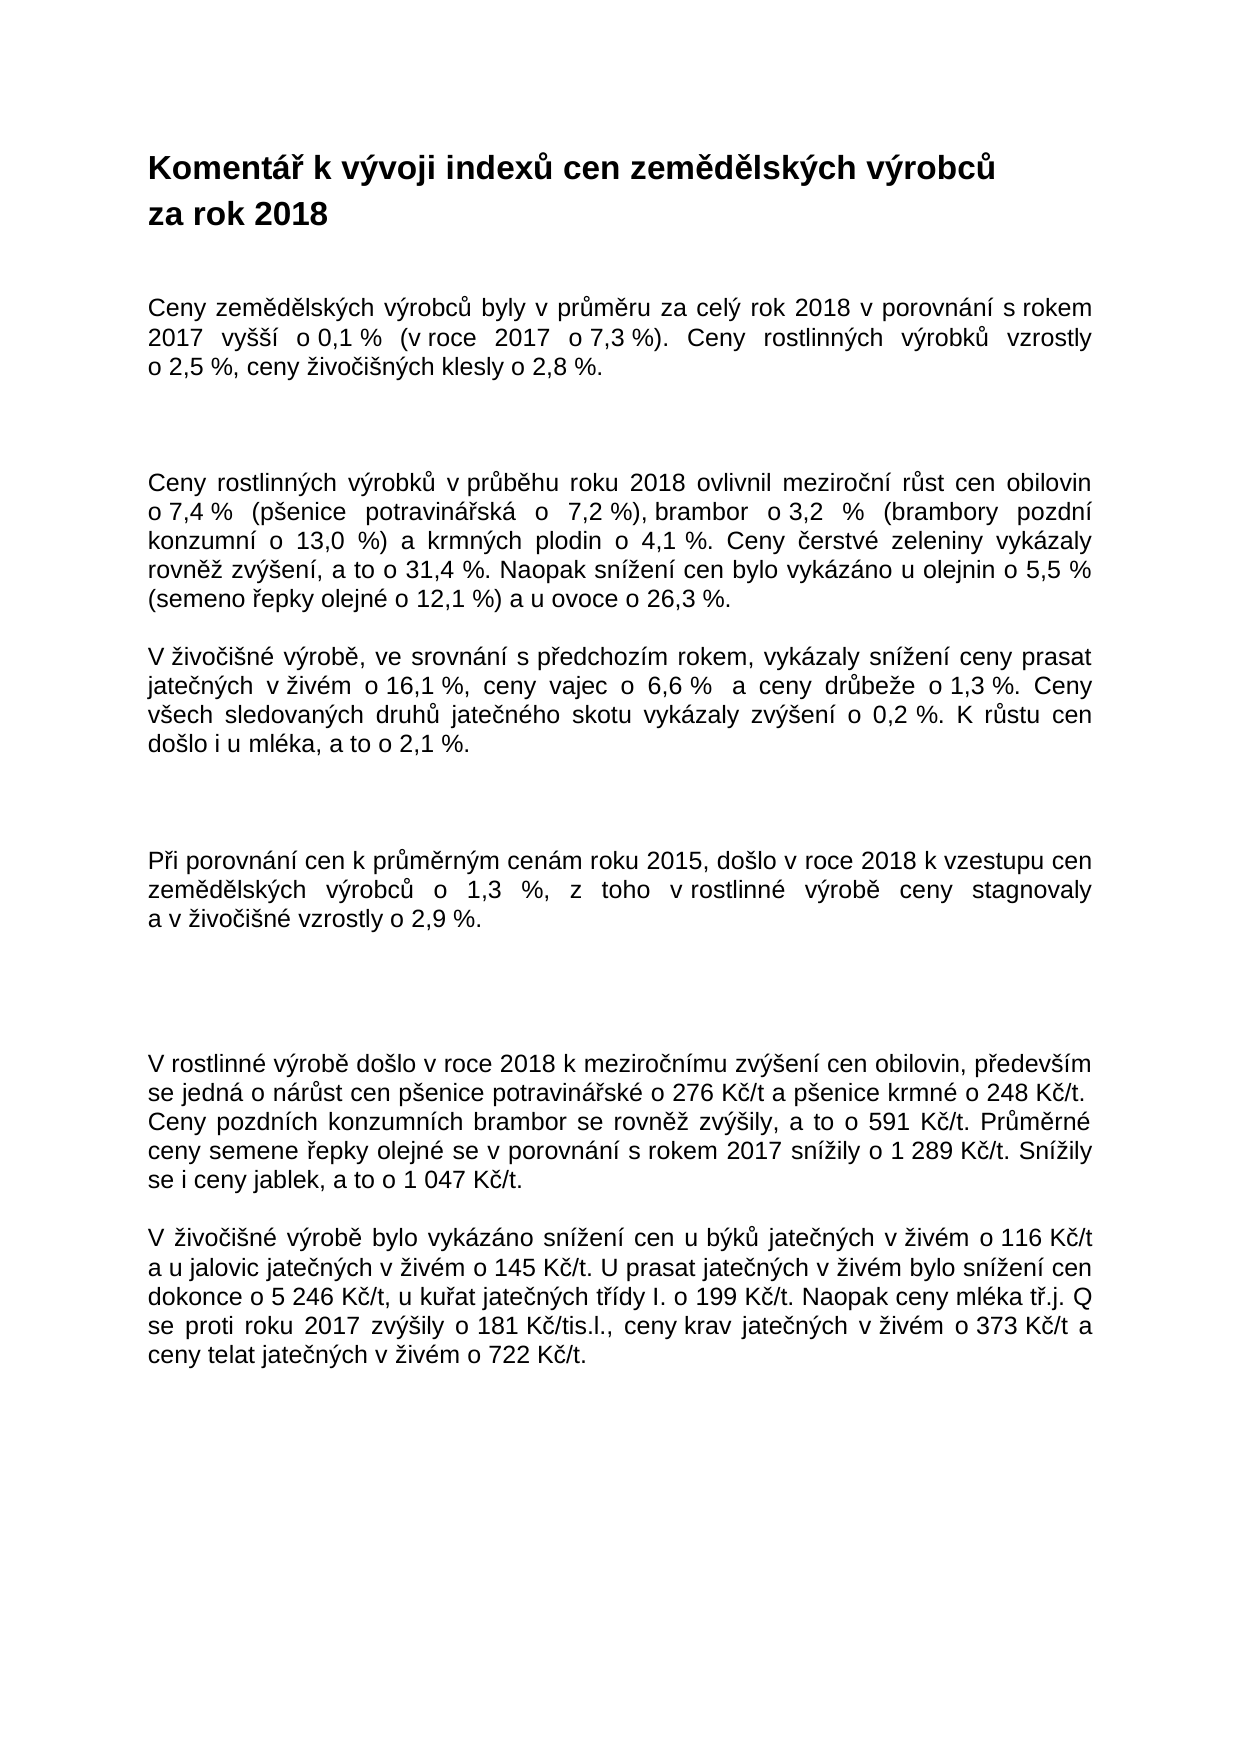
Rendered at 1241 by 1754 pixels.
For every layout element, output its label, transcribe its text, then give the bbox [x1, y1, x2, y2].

text V rostlinné výrobě došlo v roce 2018 k meziročnímu zvýšení cen obilovin, především se jedná o nárůst cen pšenice potravinářské o 276 Kč/t a pšenice krmné o 248 Kč/t. Ceny pozdních konzumních brambor se rovněž zvýšily, a to o 591 Kč/t. Průměrné ceny semene řepky olejné se v porovnání s rokem 2017 snížily o 1 289 Kč/t. Snížily se i ceny jablek, a to o 1 047 Kč/t. [148, 1049, 1092, 1194]
text Při porovnání cen k průměrným cenám roku 2015, došlo v roce 2018 k vzestupu cen zemědělských výrobců o 1,3 %, z toho v rostlinné výrobě ceny stagnovaly a v živočišné vzrostly o 2,9 %. [148, 846, 1092, 933]
text V živočišné výrobě, ve srovnání s předchozím rokem, vykázaly snížení ceny prasat jatečných v živém o 16,1 %, ceny vajec o 6,6 % a ceny drůbeže o 1,3 %. Ceny všech sledovaných druhů jatečného skotu vykázaly zvýšení o 0,2 %. K růstu cen došlo i u mléka, a to o 2,1 %. [148, 642, 1092, 758]
text V živočišné výrobě bylo vykázáno snížení cen u býků jatečných v živém o 116 Kč/t a u jalovic jatečných v živém o 145 Kč/t. U prasat jatečných v živém bylo snížení cen dokonce o 5 246 Kč/t, u kuřat jatečných třídy I. o 199 Kč/t. Naopak ceny mléka tř.j. Q se proti roku 2017 zvýšily o 181 Kč/tis.l., ceny krav jatečných v živém o 373 Kč/t a ceny telat jatečných v živém o 722 Kč/t. [148, 1223, 1092, 1369]
subtitle za rok 2018 [148, 194, 1092, 232]
text Ceny zemědělských výrobců byly v průměru za celý rok 2018 v porovnání s rokem 2017 vyšší o 0,1 % (v roce 2017 o 7,3 %). Ceny rostlinných výrobků vzrostly o 2,5 %, ceny živočišných klesly o 2,8 %. [148, 293, 1092, 381]
text Ceny rostlinných výrobků v průběhu roku 2018 ovlivnil meziroční růst cen obilovin o 7,4 % (pšenice potravinářská o 7,2 %), brambor o 3,2 % (brambory pozdní konzumní o 13,0 %) a krmných plodin o 4,1 %. Ceny čerstvé zeleniny vykázaly rovněž zvýšení, a to o 31,4 %. Naopak snížení cen bylo vykázáno u olejnin o 5,5 % (semeno řepky olejné o 12,1 %) a u ovoce o 26,3 %. [148, 468, 1092, 613]
subtitle Komentář k vývoji indexů cen zemědělských výrobců [148, 148, 1092, 186]
